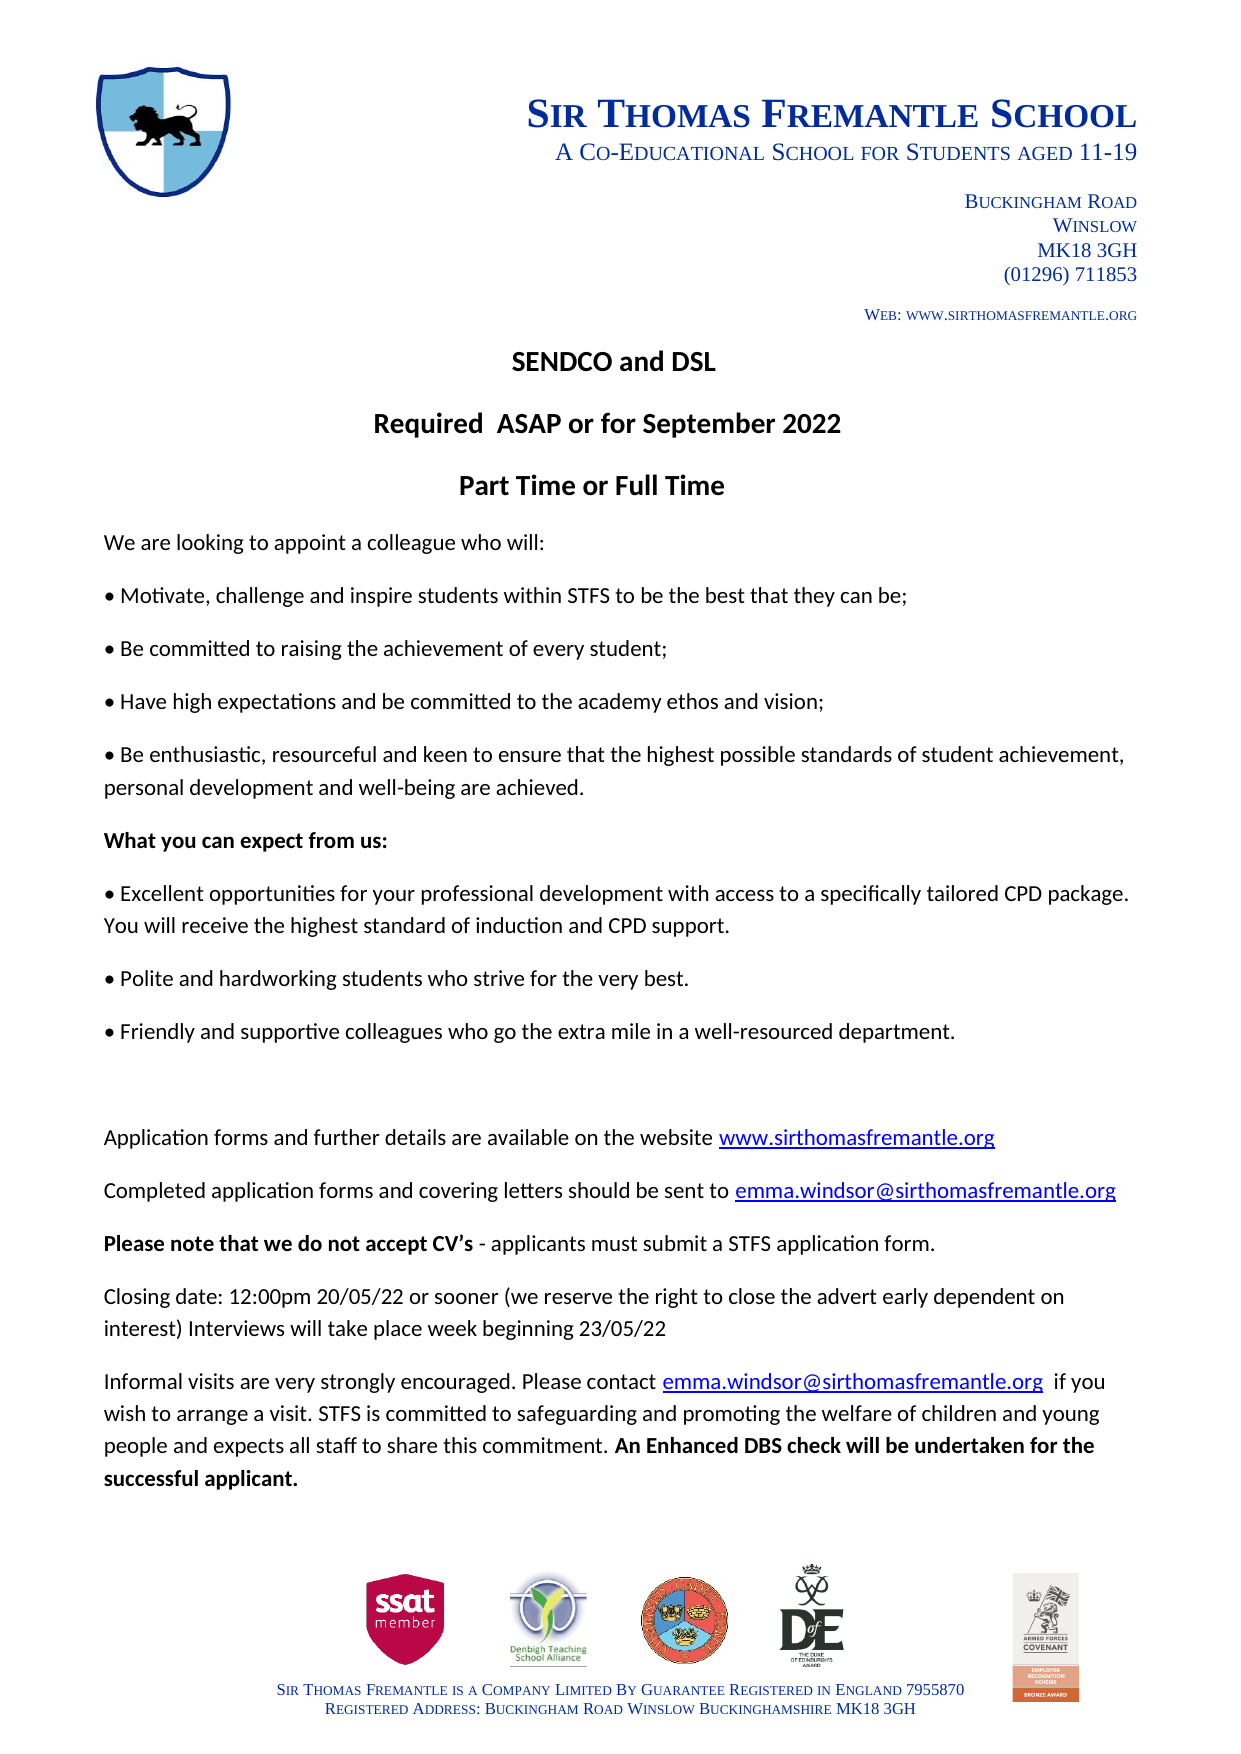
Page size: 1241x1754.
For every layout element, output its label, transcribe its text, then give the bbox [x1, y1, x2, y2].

text • Be committed to raising the achievement of every student; [103, 634, 1137, 662]
text • Be enthusiastic, resourceful and keen to ensure that the highest possible standards of student achievement, personal development and well-being are achieved. [103, 741, 1137, 801]
text Informal visits are very strongly encouraged. Please contact emma.windsor@sirthomasfremantle.org if you wish to arrange a visit. STFS is committed to safeguarding and promoting the welfare of children and young people and expects all staff to share this commitment. An Enhanced DBS check will be undertaken for the successful applicant. [103, 1367, 1137, 1492]
text Required ASAP or for September 2022 [103, 405, 1137, 441]
text Part Time or Full Time [103, 467, 1137, 502]
text Closing date: 12:00pm 20/05/22 or sooner (we reserve the right to close the advert early dependent on interest) Interviews will take place week beginning 23/05/22 [103, 1282, 1137, 1342]
picture [640, 1576, 728, 1664]
text • Polite and hardworking students who strive for the very best. [103, 964, 1137, 992]
text Application forms and further details are available on the website www.sirthomasfremantle.org [103, 1123, 1137, 1151]
text • Motivate, challenge and inspire students within STFS to be the best that they can be; [103, 581, 1137, 609]
picture [1012, 1573, 1079, 1702]
text Sir Thomas Fremantle School [237, 89, 1137, 137]
picture [358, 1573, 452, 1666]
text Web: www.sirthomasfremantle.org [103, 305, 1137, 324]
text Please note that we do not accept CV’s - applicants must submit a STFS application form. [103, 1229, 1137, 1257]
picture [89, 61, 237, 202]
text MK18 3GH [103, 237, 1137, 262]
picture [779, 1564, 844, 1667]
picture [510, 1571, 587, 1667]
text • Friendly and supportive colleagues who go the extra mile in a well-resourced department. [103, 1017, 1137, 1045]
text A Co-Educational School for Students aged 11-19 [237, 137, 1137, 165]
text • Excellent opportunities for your professional development with access to a specifically tailored CPD package. You will receive the highest standard of induction and CPD support. [103, 879, 1137, 939]
text • Have high expectations and be committed to the academy ethos and vision; [103, 687, 1137, 716]
text What you can expect from us: [103, 826, 1137, 854]
text Completed application forms and covering letters should be sent to emma.windsor@sirthomasfremantle.org [103, 1176, 1137, 1204]
text (01296) 711853 [103, 262, 1137, 286]
text We are looking to appoint a colleague who will: [103, 528, 1137, 556]
text Buckingham Road [103, 189, 1137, 213]
text SENDCO and DSL [103, 343, 1137, 379]
text Winslow [103, 213, 1137, 237]
